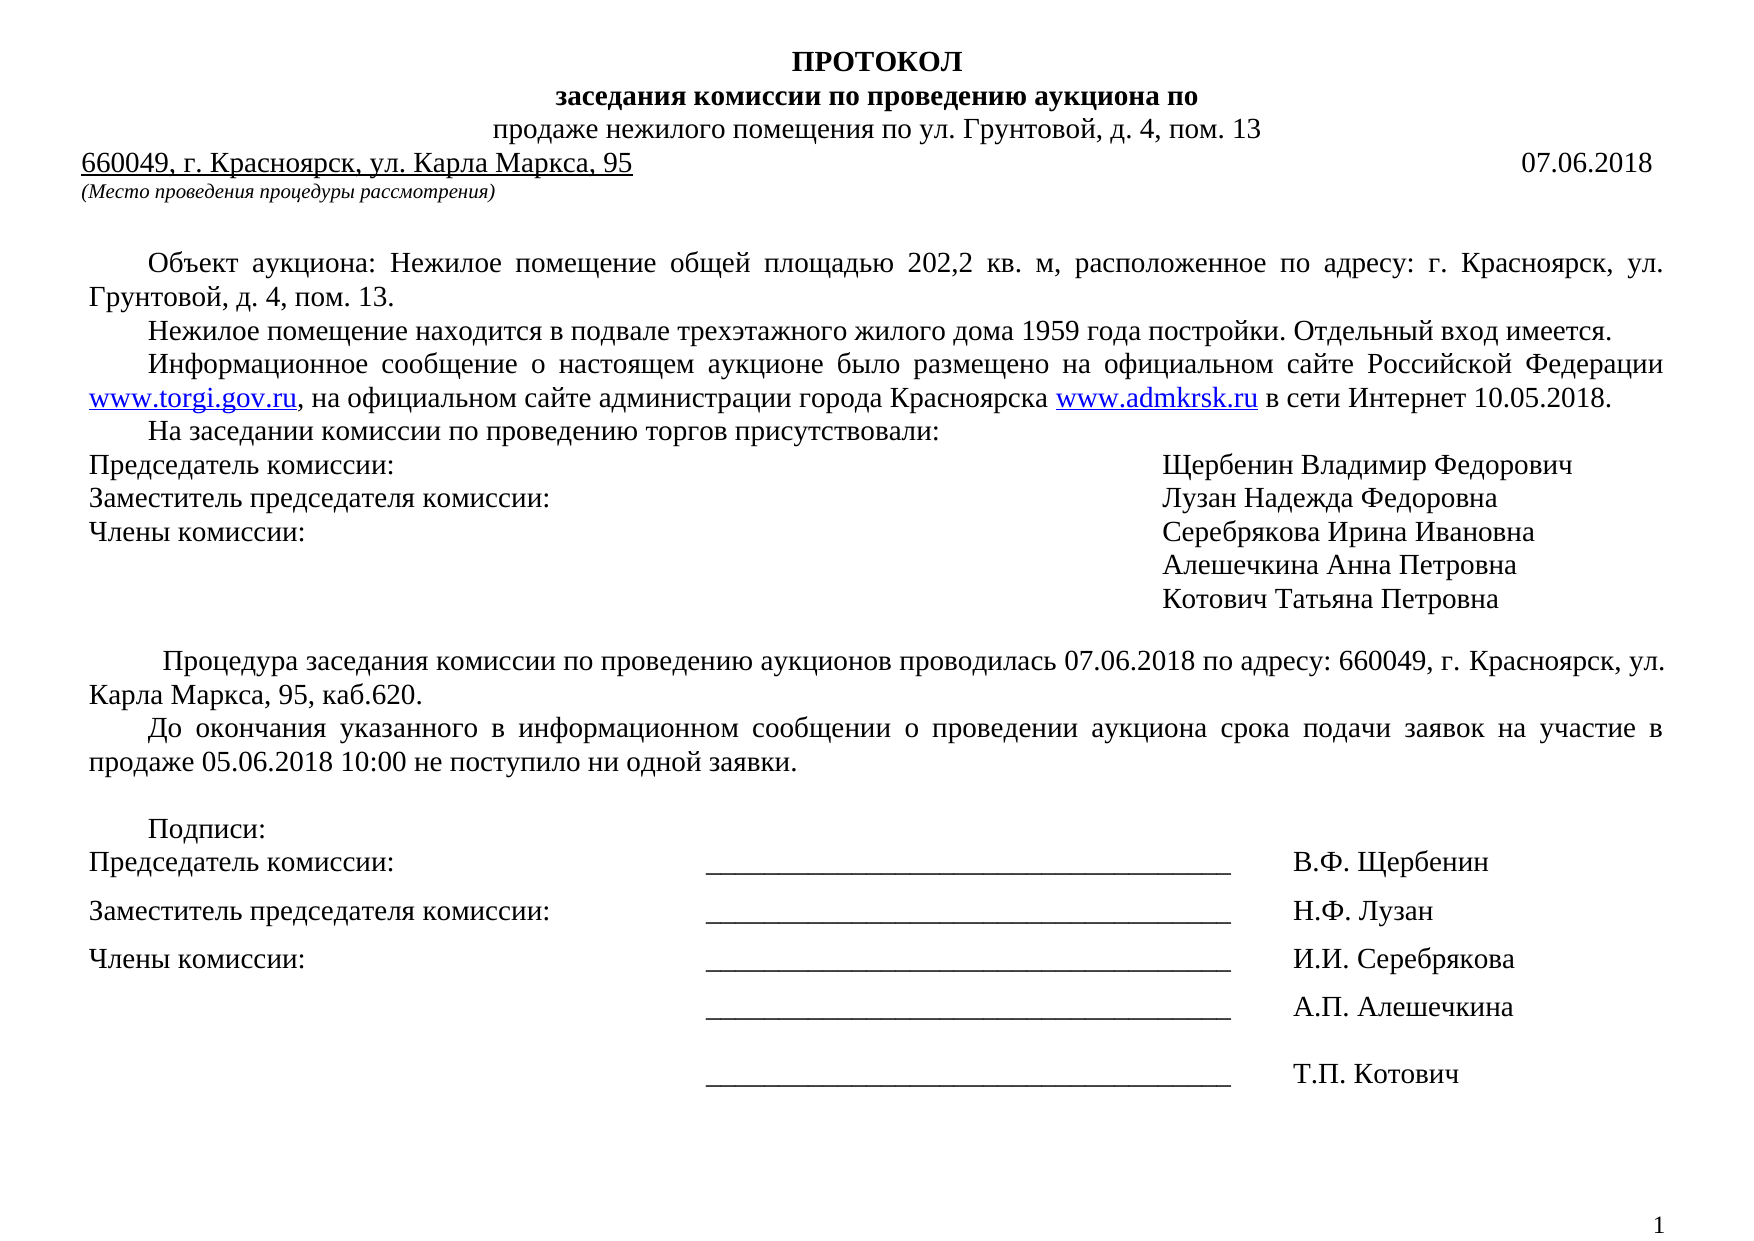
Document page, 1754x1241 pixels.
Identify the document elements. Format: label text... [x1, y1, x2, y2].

table_cell ____________________________________ [695, 941, 1282, 989]
table_cell ____________________________________ ____________________________________ [695, 989, 1282, 1089]
table_cell Лузан Надежда Федоровна [1151, 480, 1654, 514]
text Подписи: [89, 811, 1665, 844]
table_cell Члены комиссии: [78, 514, 1151, 614]
table_header ____________________________________ [695, 845, 1282, 893]
table_cell Серебрякова Ирина Ивановна [1151, 514, 1654, 547]
table_header . Красноярск, ул. Карла Маркса, 95 (Место проведения процедуры рассмотрения) [70, 145, 876, 212]
table_cell Члены комиссии: [78, 941, 694, 1089]
table_cell Алешечкина Анна Петровна Котович Татьяна Петровна [1151, 548, 1654, 614]
text ПРОТОКОЛ [89, 44, 1665, 78]
text Нежилое помещение находится в подвале трехэтажного жилого дома 1959 года постройки. Отдельный вход имеется. [89, 313, 1665, 346]
text продаже нежилого помещения по ул. Грунтовой, д. 4, пом. 13 [89, 111, 1665, 145]
table_cell А.П. Алешечкина Т.П. Котович [1282, 989, 1622, 1089]
text До окончания указанного в информационном сообщении о проведении аукциона срока подачи заявок на участие в продаже 05.06.2018 10:00 не поступило ни одной заявки. [89, 710, 1665, 777]
table_cell Н.Ф. Лузан [1282, 893, 1622, 941]
table_cell И.И. Серебрякова [1282, 941, 1622, 989]
table_cell Заместитель председателя комиссии: [78, 893, 694, 941]
text заседания комиссии по проведению аукциона по [89, 78, 1665, 111]
table_header В.Ф. Щербенин [1282, 845, 1622, 893]
table_cell ____________________________________ [695, 893, 1282, 941]
table_header Председатель комиссии: [78, 845, 694, 893]
table_header 07.06.2018 [876, 145, 1664, 212]
table_cell Заместитель председателя комиссии: [78, 480, 1151, 514]
text Информационное сообщение о настоящем аукционе было размещено на официальном сайте Российской Федерации www.torgi.gov.ru, на официальном сайте администрации города Красноярска www.admkrsk.ru в сети Интернет 10.05.2018. [89, 346, 1665, 413]
table_header Председатель комиссии: [78, 447, 1151, 480]
text На заседании комиссии по проведению торгов присутствовали: [89, 413, 1665, 447]
text Процедура заседания комиссии по проведению аукционов проводилась 07.06.2018 по адресу: . Красноярск, ул. Карла Маркса, 95, каб.620. [89, 643, 1665, 710]
table_header Щербенин Владимир Федорович [1151, 447, 1654, 480]
text Объект аукциона: Нежилое помещение общей площадью 202,2 кв. м, расположенное по адресу: г. Красноярск, ул. Грунтовой, д. 4, пом. 13. [89, 246, 1665, 313]
